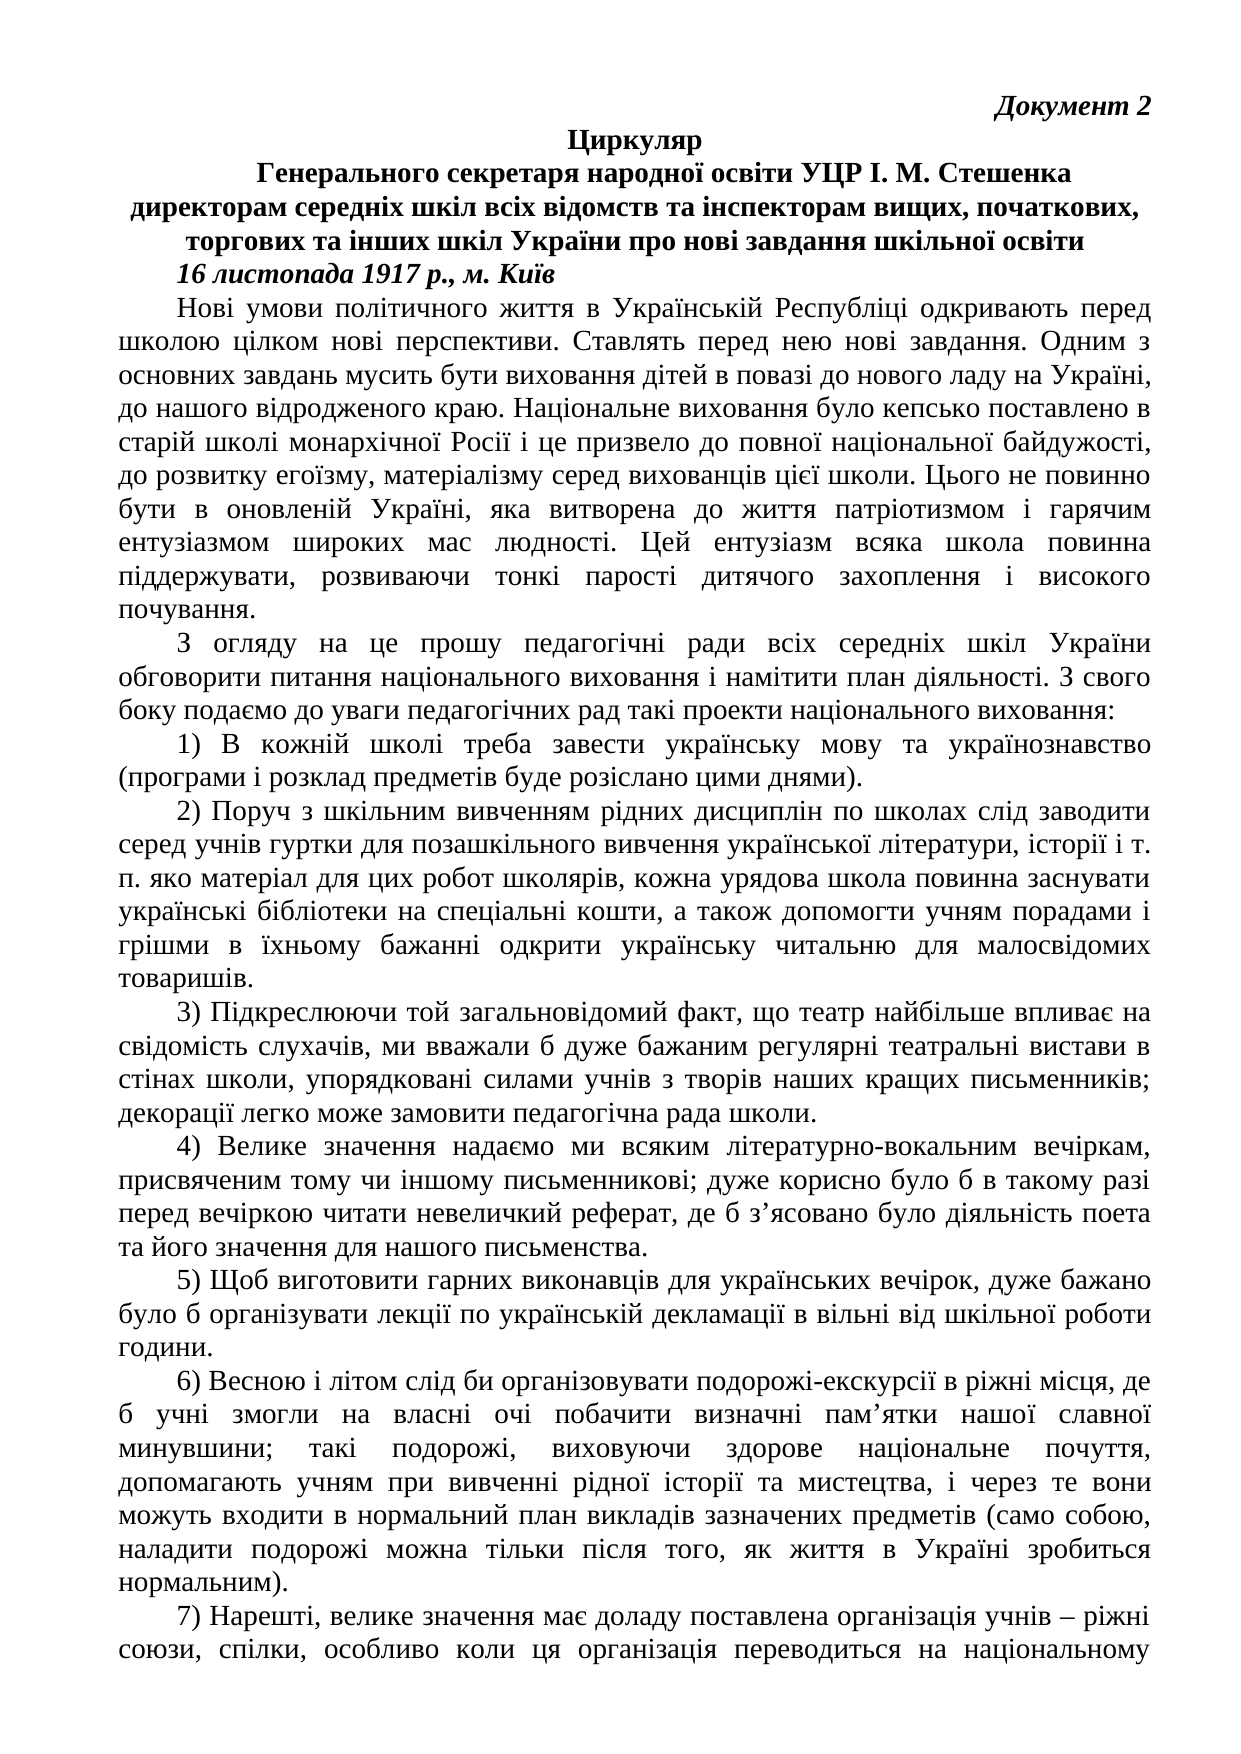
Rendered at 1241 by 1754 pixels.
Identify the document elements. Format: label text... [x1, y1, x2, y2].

text 3) Підкреслюючи той загальновідомий факт, що театр найбільше впливає на свідомість слухачів, ми вважали б дуже бажаним регулярні театральні вистави в стінах школи, упорядковані силами учнів з творів наших кращих письменників; декорації легко може замовити педагогічна рада школи. [118, 994, 1152, 1128]
text 5) Щоб виготовити гарних виконавців для українських вечірок, дуже бажано було б організувати лекції по українській декламації в вільні від шкільної роботи години. [118, 1262, 1152, 1363]
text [118, 1598, 1152, 1665]
text Нові умови політичного життя в Українській Республіці одкривають перед школою цілком нові перспективи. Ставлять перед нею нові завдання. Одним з основних завдань мусить бути виховання дітей в повазі до нового ладу на Україні, до нашого відродженого краю. Національне виховання було кепсько поставлено в старій школі монархічної Росії і це призвело до повної національної байдужості, до розвитку егоїзму, матеріалізму серед вихованців цієї школи. Цього не повинно бути в оновленій Україні, яка витворена до життя патріотизмом і гарячим ентузіазмом широких мас людності. Цей ентузіазм всяка школа повинна піддержувати, розвиваючи тонкі парості дитячого захоплення і високого почування. [118, 290, 1152, 625]
text Документ 2 [118, 88, 1152, 122]
text Циркуляр [118, 122, 1152, 156]
text 6) Весною і літом слід би організовувати подорожі-екскурсії в ріжні місця, де б учні змогли на власні очі побачити визначні пам’ятки нашої славної минувшини; такі подорожі, виховуючи здорове національне почуття, допомагають учням при вивченні рідної історії та мистецтва, і через те вони можуть входити в нормальний план викладів зазначених предметів (само собою, наладити подорожі можна тільки після того, як життя в Україні зробиться нормальним). [118, 1363, 1152, 1598]
text 4) Велике значення надаємо ми всяким літературно-вокальним вечіркам, присвяченим тому чи іншому письменникові; дуже корисно було б в такому разі перед вечіркою читати невеличкий реферат, де б з’ясовано було діяльність поета та його значення для нашого письменства. [118, 1128, 1152, 1262]
text 2) Поруч з шкільним вивченням рідних дисциплін по школах слід заводити серед учнів гуртки для позашкільного вивчення української літератури, історії і т. п. яко матеріал для цих робот школярів, кожна урядова школа повинна заснувати українські бібліотеки на спеціальні кошти, а також допомогти учням порадами і грішми в їхньому бажанні одкрити українську читальню для малосвідомих товаришів. [118, 793, 1152, 994]
text 1) В кожній школі треба завести українську мову та українознавство (програми і розклад предметів буде розіслано цими днями). [118, 726, 1152, 793]
text З огляду на це прошу педагогічні ради всіх середніх шкіл України обговорити питання національного виховання і намітити план діяльності. З свого боку подаємо до уваги педагогічних рад такі проекти національного виховання: [118, 625, 1152, 726]
text 16 листопада 1917 р., м. Київ [118, 256, 1152, 290]
text Генерального секретаря народної освіти УЦР І. М. Стешенка директорам середніх шкіл всіх відомств та інспекторам вищих, початкових, торгових та інших шкіл України про нові завдання шкільної освіти [118, 156, 1152, 256]
